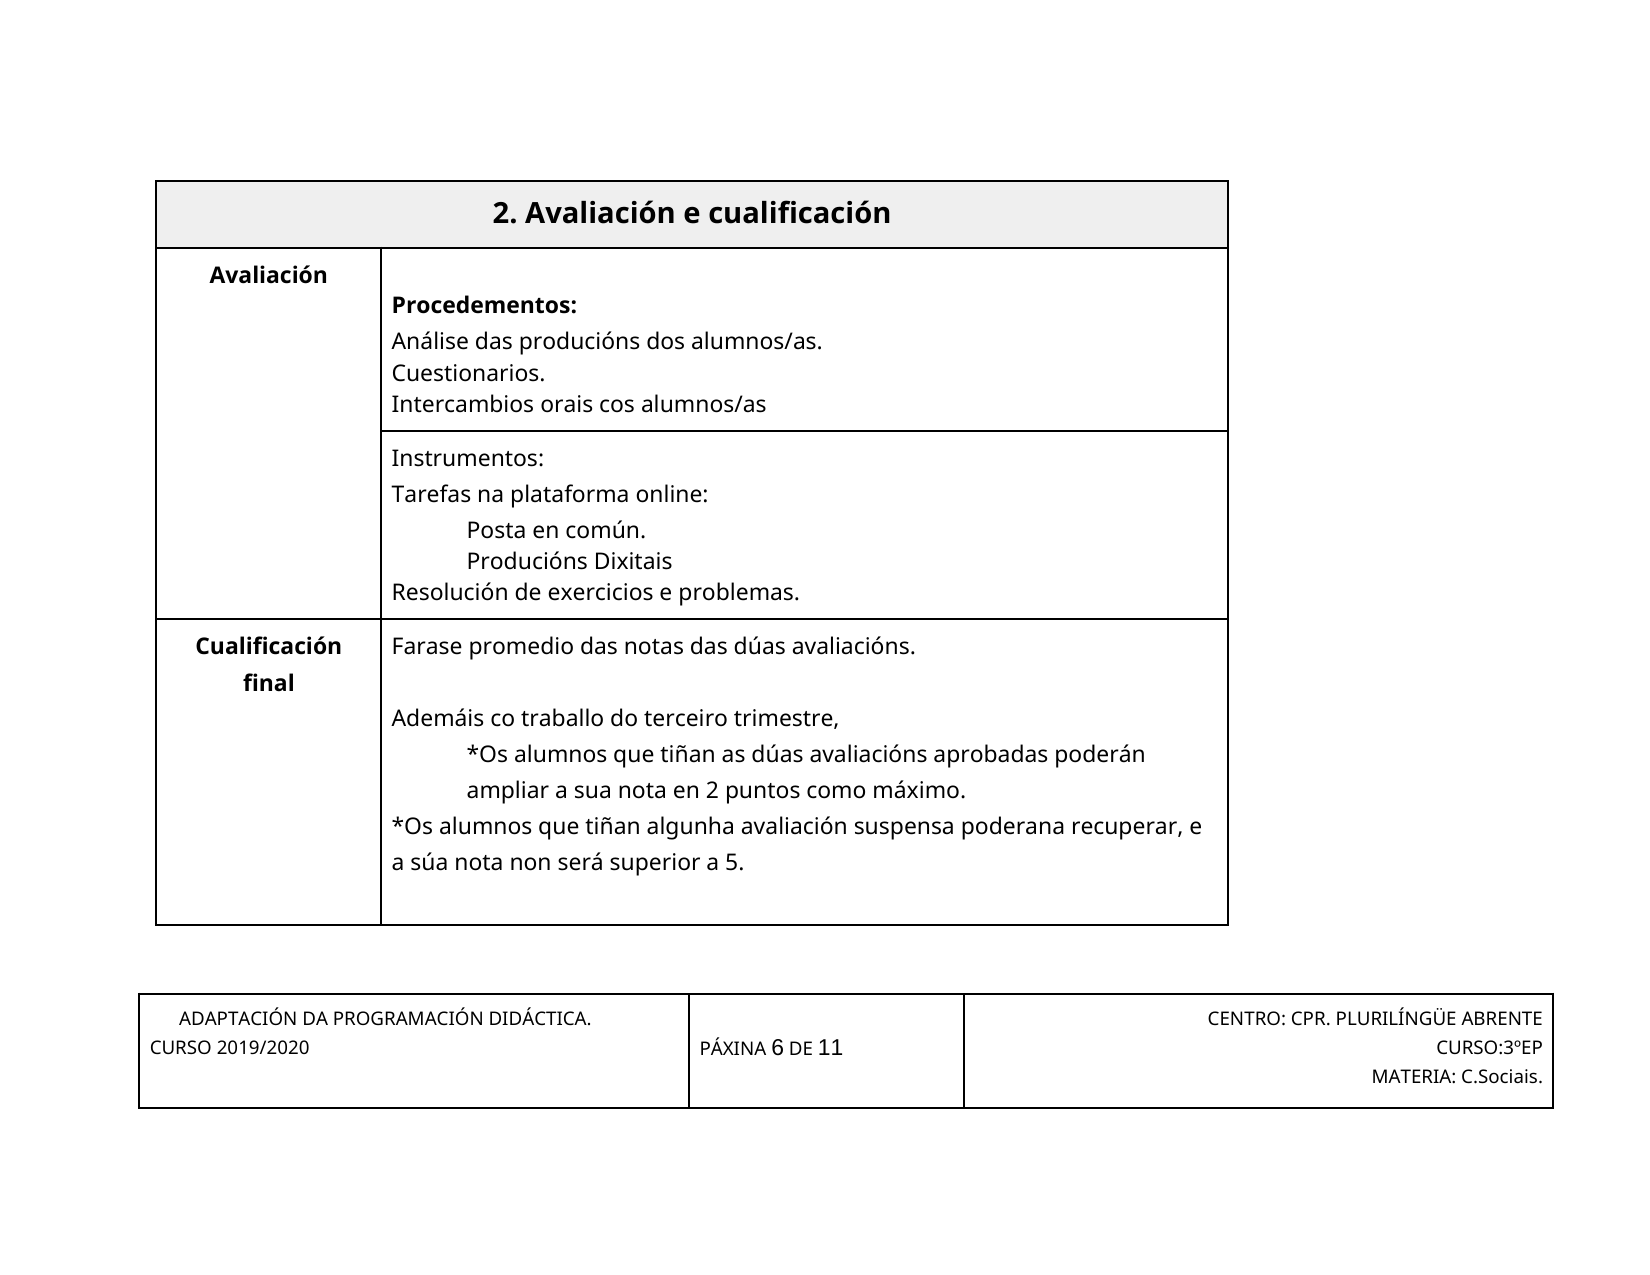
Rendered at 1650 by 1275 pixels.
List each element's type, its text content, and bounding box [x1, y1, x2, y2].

table_cell Instrumentos: Tarefas na plataforma online: Posta en común. Producións Dixitais Resolución de exercicios e problemas. [382, 432, 1227, 618]
table_cell Farase promedio das notas das dúas avaliacións. Ademáis co traballo do terceiro trimestre, *Os alumnos que tiñan as dúas avaliacións aprobadas poderán ampliar a sua nota en 2 puntos como máximo. *Os alumnos que tiñan algunha avaliación suspensa poderana recuperar, e a súa nota non será superior a 5. [382, 620, 1227, 924]
table_cell Cualificación final [157, 620, 380, 924]
table_header 2. Avaliación e cualificación [157, 182, 1227, 247]
table_cell Procedementos: Análise das producións dos alumnos/as. Cuestionarios. Intercambios orais cos alumnos/as [382, 249, 1227, 429]
table_cell Avaliación [157, 249, 380, 618]
